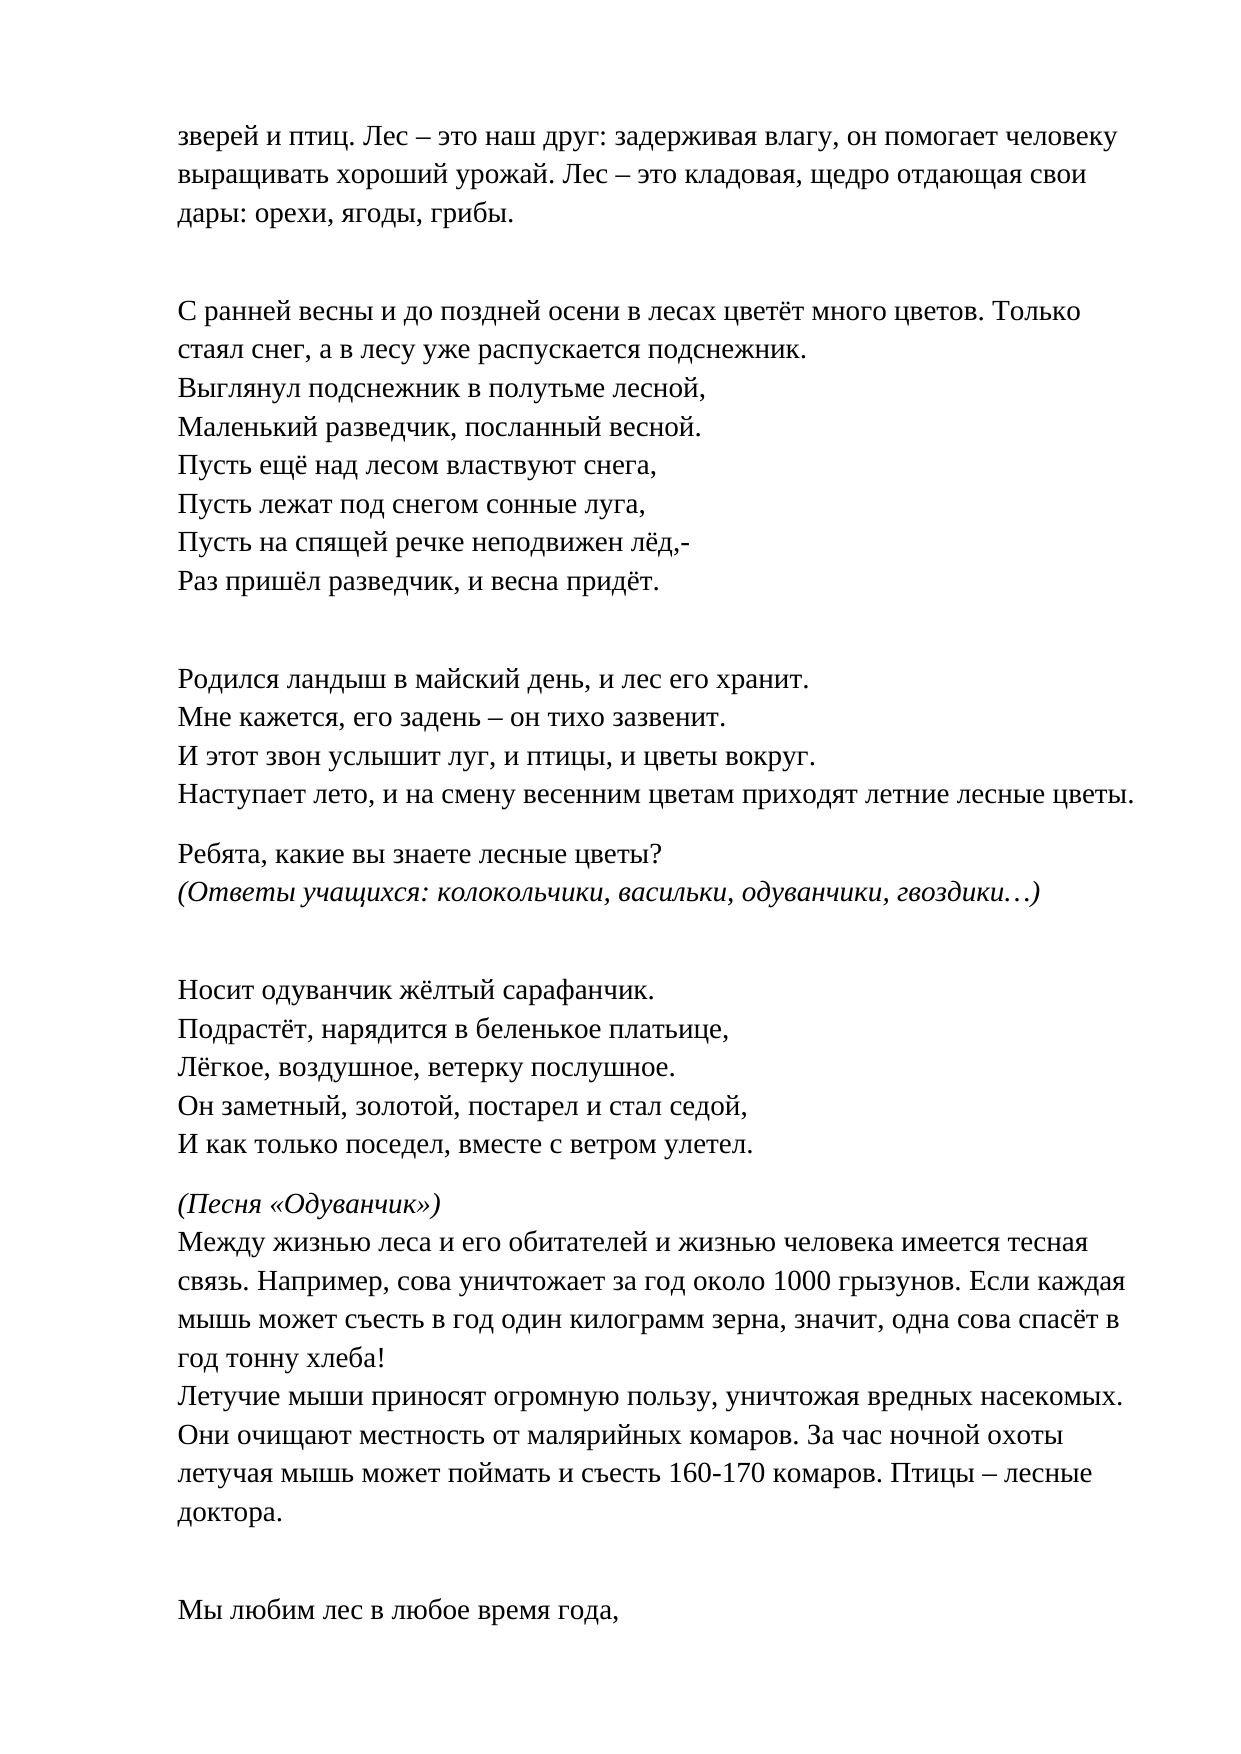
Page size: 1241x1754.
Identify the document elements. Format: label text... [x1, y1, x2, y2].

text (Песня «Одуванчик») Между жизнью леса и его обитателей и жизнью человека имеется тесная связь. Например, сова уничтожает за год около 1000 грызунов. Если каждая мышь может съесть в год один килограмм зерна, значит, одна сова спасёт в год тонну хлеба! Летучие мыши приносят огромную пользу, уничтожая вредных насекомых. Они очищают местность от малярийных комаров. За час ночной охоты летучая мышь может поймать и съесть 160-170 комаров. Птицы – лесные доктора. [177, 1186, 1152, 1528]
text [177, 1553, 1152, 1626]
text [177, 118, 1152, 229]
text С ранней весны и до поздней осени в лесах цветёт много цветов. Только стаял снег, а в лесу уже распускается подснежник. Выглянул подснежник в полутьме лесной, Маленький разведчик, посланный весной. Пусть ещё над лесом властвуют снега, Пусть лежат под снегом сонные луга, Пусть на спящей речке неподвижен лёд,- Раз пришёл разведчик, и весна придёт. [177, 254, 1152, 596]
text Носит одуванчик жёлтый сарафанчик. Подрастёт, нарядится в беленькое платьице, Лёгкое, воздушное, ветерку послушное. Он заметный, золотой, постарел и стал седой, И как только поседел, вместе с ветром улетел. [177, 934, 1152, 1160]
text Ребята, какие вы знаете лесные цветы? (Ответы учащихся: колокольчики, васильки, одуванчики, гвоздики…) [177, 836, 1152, 908]
text Родился ландыш в майский день, и лес его хранит. Мне кажется, его задень – он тихо зазвенит. И этот звон услышит луг, и птицы, и цветы вокруг. Наступает лето, и на смену весенним цветам приходят летние лесные цветы. [177, 622, 1152, 810]
